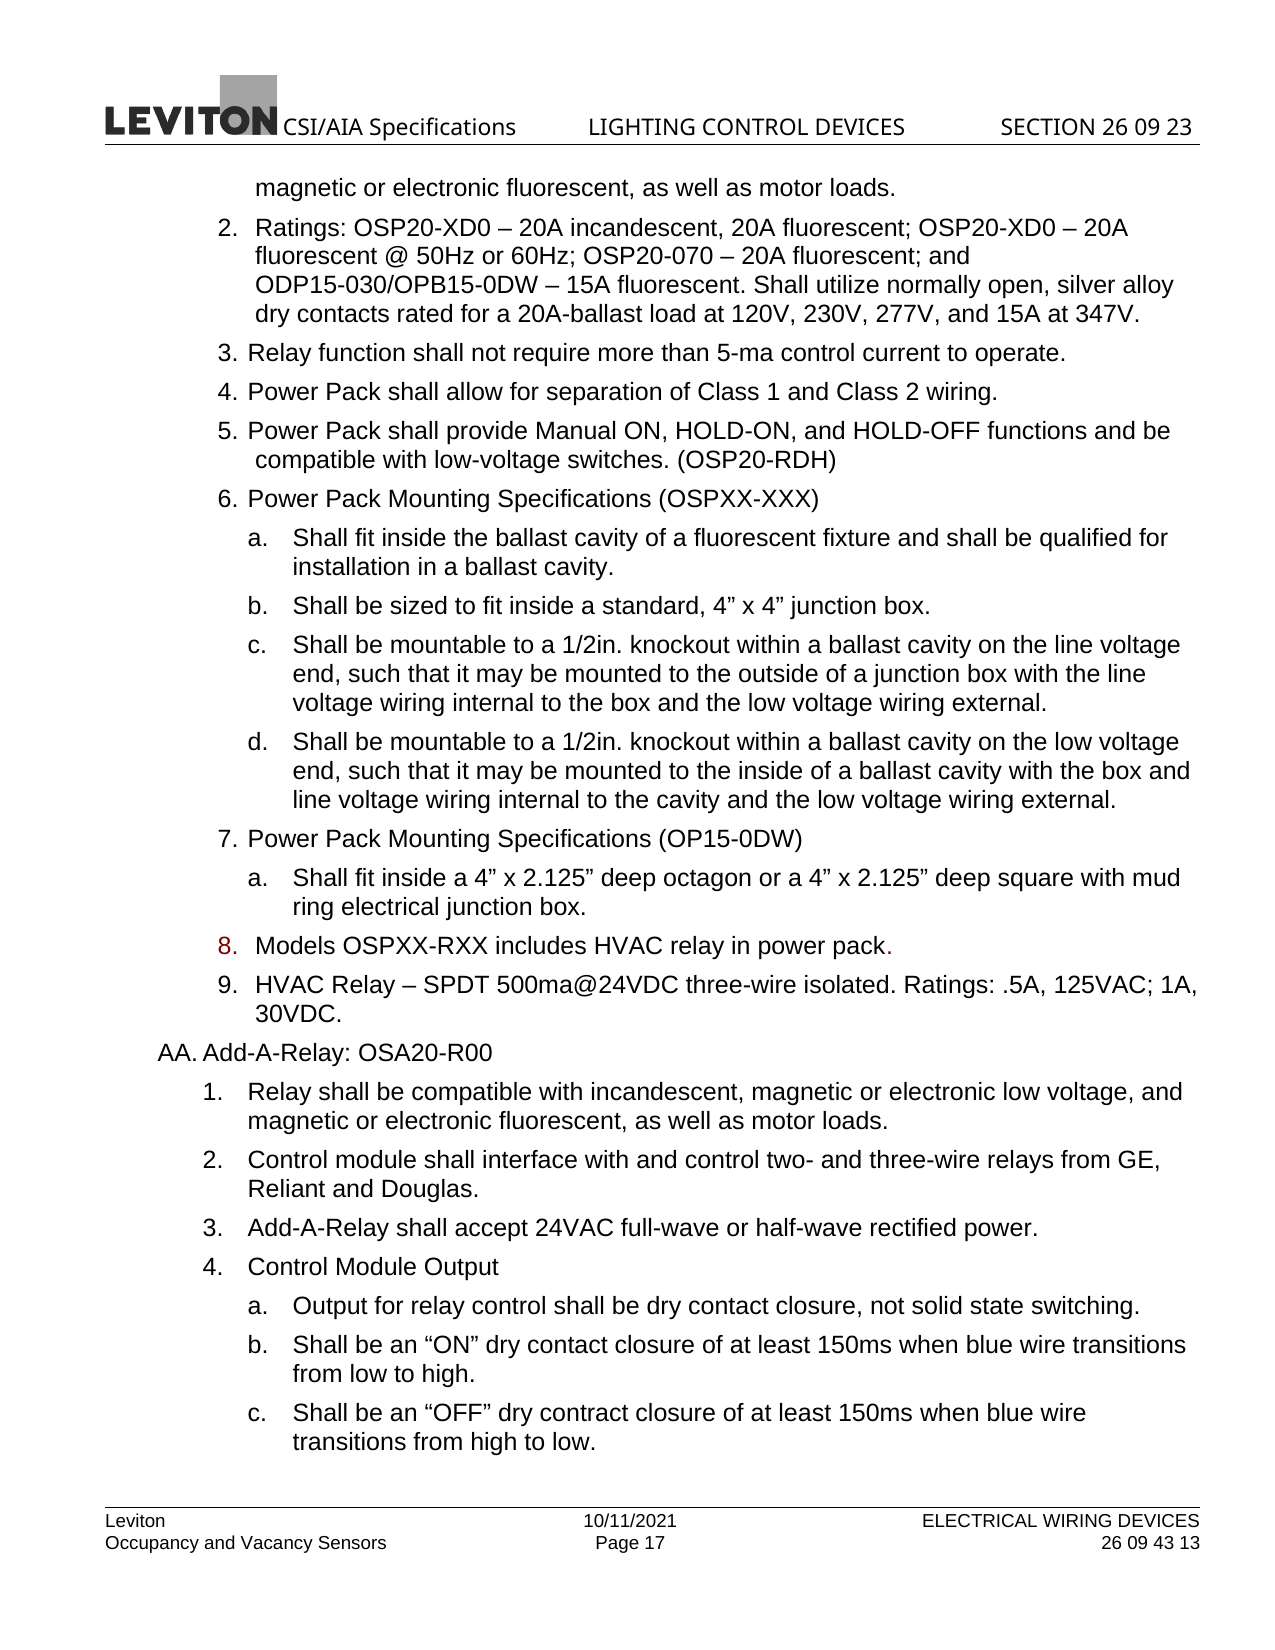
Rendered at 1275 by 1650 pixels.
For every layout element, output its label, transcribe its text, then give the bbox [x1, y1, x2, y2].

list Shall be mountable to a 1/2in. knockout within a ballast cavity on the line voltage end, such that it may be mounted to the outside of a junction box with the line voltage wiring internal to the box and the low voltage wiring external. [247, 630, 1200, 717]
list Power Pack shall provide Manual ON, HOLD-ON, and HOLD-OFF functions and be compatible with low-voltage switches. (OSP20-RDH) [217, 416, 1200, 474]
list Add-A-Relay shall accept 24VAC full-wave or half-wave rectified power. [202, 1213, 1200, 1242]
list HVAC Relay – SPDT 500ma@24VDC three-wire isolated. Ratings: .5A, 125VAC; 1A, 30VDC. [217, 970, 1200, 1027]
picture [105, 75, 278, 135]
list Output for relay control shall be dry contact closure, not solid state switching. [247, 1291, 1200, 1320]
list Shall fit inside a 4” x 2.125” deep octagon or a 4” x 2.125” deep square with mud ring electrical junction box. [247, 863, 1200, 920]
list Shall be compatible with incandescent, magnetic or electronic low voltage, and magnetic or electronic fluorescent, as well as motor loads. [217, 173, 1200, 202]
list Power Pack Mounting Specifications (OSPXX-XXX) [217, 484, 1200, 513]
list Relay shall be compatible with incandescent, magnetic or electronic low voltage, and magnetic or electronic fluorescent, as well as motor loads. [202, 1077, 1200, 1134]
list Shall be an “ON” dry contact closure of at least 150ms when blue wire transitions from low to high. [247, 1330, 1200, 1388]
list Relay function shall not require more than 5-ma control current to operate. [217, 338, 1200, 367]
list Shall be mountable to a 1/2in. knockout within a ballast cavity on the low voltage end, such that it may be mounted to the inside of a ballast cavity with the box and line voltage wiring internal to the cavity and the low voltage wiring external. [247, 727, 1200, 813]
list Shall fit inside the ballast cavity of a fluorescent fixture and shall be qualified for installation in a ballast cavity. [247, 523, 1200, 581]
list Control module shall interface with and control two- and three-wire relays from GE, Reliant and Douglas. [202, 1145, 1200, 1202]
list Power Pack Mounting Specifications (OP15-0DW) [217, 824, 1200, 852]
list Power Pack shall allow for separation of Class 1 and Class 2 wiring. [217, 377, 1200, 406]
list Shall be an “OFF” dry contract closure of at least 150ms when blue wire transitions from high to low. [247, 1398, 1200, 1456]
list Models OSPXX-RXX includes HVAC relay in power pack. [217, 931, 1200, 959]
list Add-A-Relay: OSA20-R00 [157, 1038, 1200, 1067]
list Shall be sized to fit inside a standard, 4” x 4” junction box. [247, 591, 1200, 620]
list Control Module Output [202, 1252, 1200, 1281]
list Ratings: OSP20-XD0 – 20A incandescent, 20A fluorescent; OSP20-XD0 – 20A fluorescent @ 50Hz or 60Hz; OSP20-070 – 20A fluorescent; and ODP15-030/OPB15-0DW – 15A fluorescent. Shall utilize normally open, silver alloy dry contacts rated for a 20A-ballast load at 120V, 230V, 277V, and 15A at 347V. [217, 212, 1200, 327]
